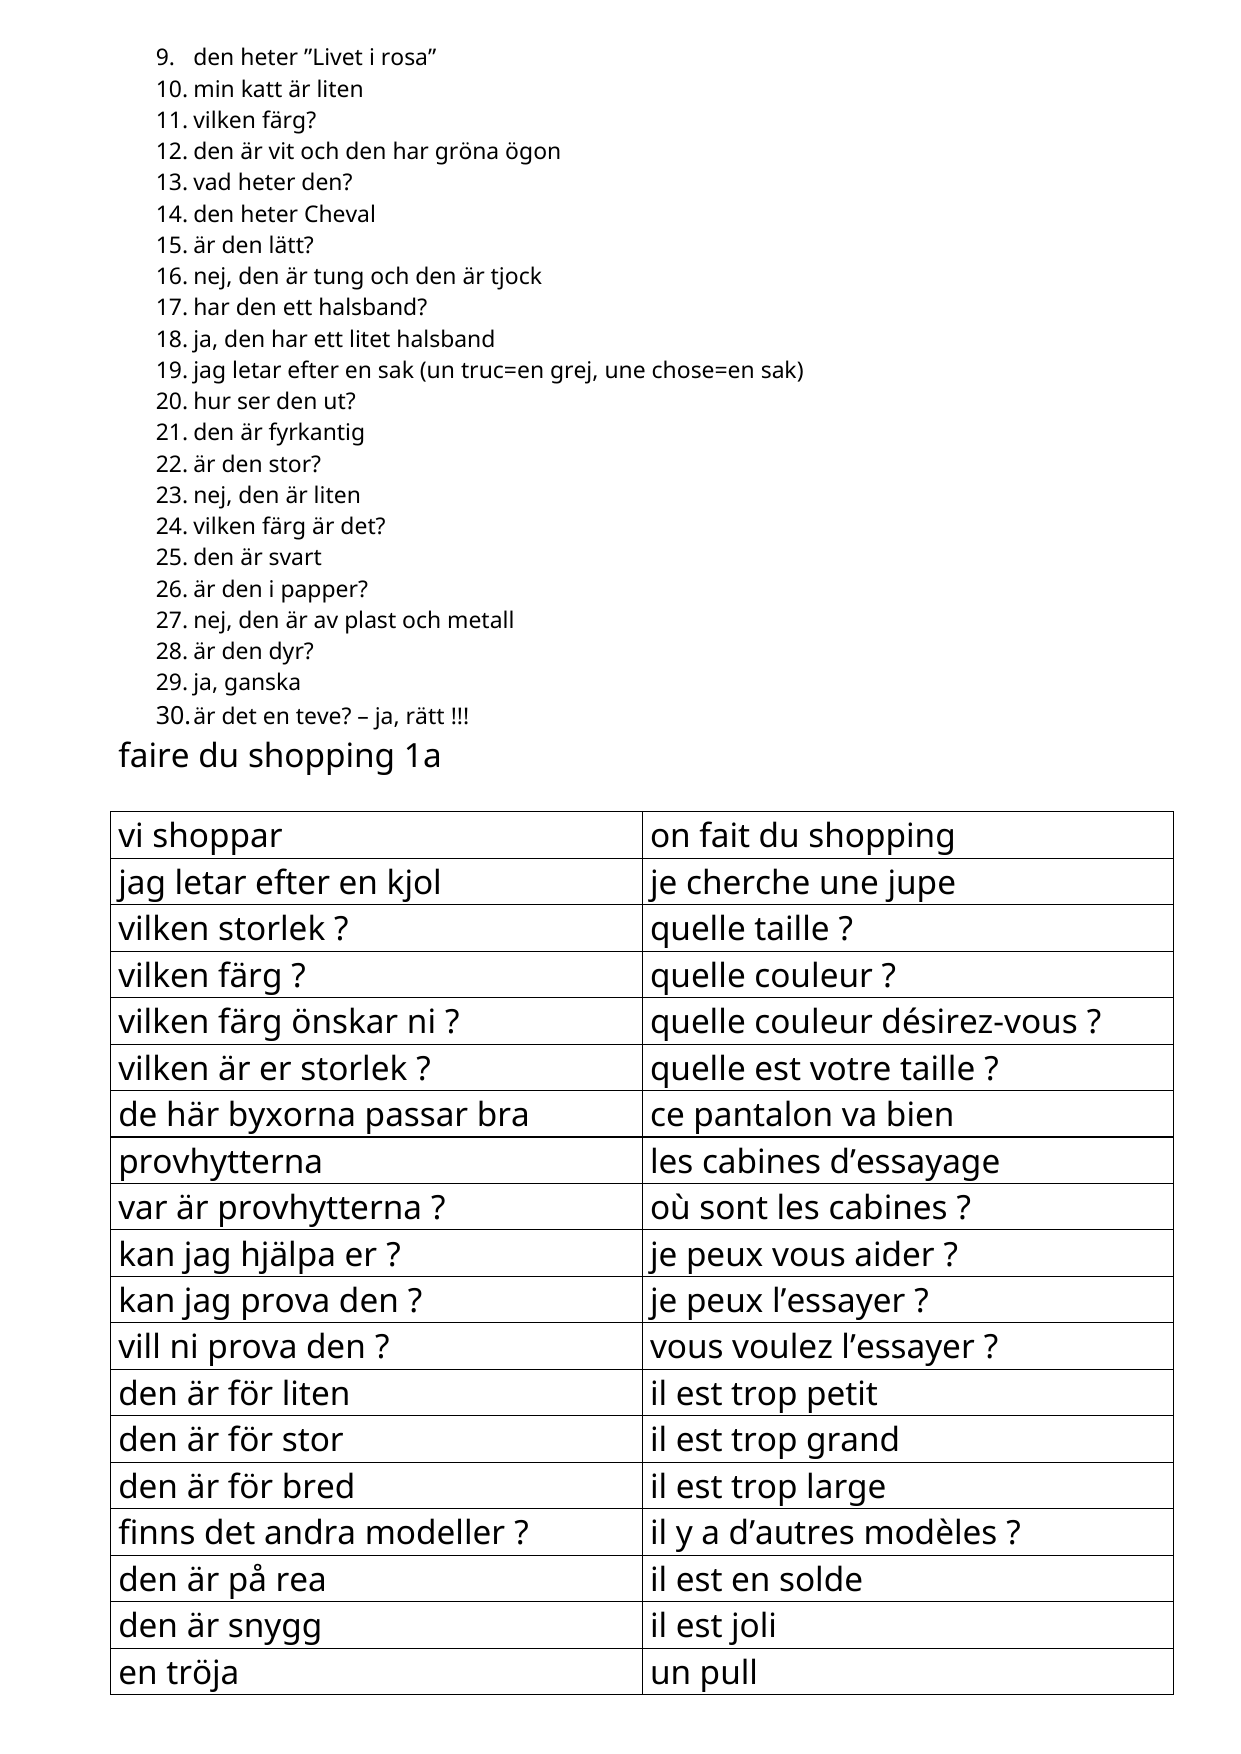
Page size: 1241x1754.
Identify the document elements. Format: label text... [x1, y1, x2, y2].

list är den i papper? [156, 573, 1199, 604]
list är den dyr? [156, 635, 1199, 666]
table_cell kan jag hjälpa er ? [111, 1230, 642, 1276]
table_cell en tröja [111, 1649, 642, 1694]
table_cell den är för bred [111, 1463, 642, 1508]
table_cell il est en solde [643, 1556, 1173, 1601]
table_cell jag letar efter en kjol [111, 859, 642, 904]
table_cell je peux vous aider ? [643, 1230, 1173, 1276]
list ja, ganska [156, 666, 1199, 698]
table_cell de här byxorna passar bra [111, 1091, 642, 1136]
list den är fyrkantig [156, 416, 1199, 448]
table_cell il est joli [643, 1602, 1173, 1647]
table_cell var är provhytterna ? [111, 1184, 642, 1229]
table_cell il est trop grand [643, 1416, 1173, 1462]
table_cell den är snygg [111, 1602, 642, 1647]
table_cell quelle est votre taille ? [643, 1045, 1173, 1090]
list är det en teve? – ja, rätt !!! [156, 698, 1199, 732]
list min katt är liten [156, 73, 1199, 104]
list hur ser den ut? [156, 385, 1199, 416]
list den är svart [156, 541, 1199, 573]
list nej, den är tung och den är tjock [156, 260, 1199, 291]
list är den stor? [156, 448, 1199, 479]
table_cell vilken färg önskar ni ? [111, 998, 642, 1043]
table_cell provhytterna [111, 1138, 642, 1183]
list den heter ”Livet i rosa” [156, 41, 1199, 73]
table_cell kan jag prova den ? [111, 1277, 642, 1322]
list vilken färg? [156, 104, 1199, 135]
list den heter Cheval [156, 198, 1199, 229]
list nej, den är liten [156, 479, 1199, 510]
table_cell vilken storlek ? [111, 905, 642, 951]
table_cell den är för liten [111, 1370, 642, 1415]
table_cell den är på rea [111, 1556, 642, 1601]
table_cell un pull [643, 1649, 1173, 1694]
table_cell ce pantalon va bien [643, 1091, 1173, 1136]
table_cell quelle couleur désirez-vous ? [643, 998, 1173, 1043]
table_cell il est trop petit [643, 1370, 1173, 1415]
table_cell finns det andra modeller ? [111, 1509, 642, 1554]
list är den lätt? [156, 229, 1199, 260]
list nej, den är av plast och metall [156, 604, 1199, 635]
table_cell où sont les cabines ? [643, 1184, 1173, 1229]
text faire du shopping 1a [118, 732, 1199, 777]
list har den ett halsband? [156, 291, 1199, 323]
list vad heter den? [156, 166, 1199, 198]
table_cell les cabines d’essayage [643, 1138, 1173, 1183]
table_header vi shoppar [111, 812, 642, 858]
list jag letar efter en sak (un truc=en grej, une chose=en sak) [156, 354, 1199, 385]
list ja, den har ett litet halsband [156, 323, 1199, 354]
table_cell il y a d’autres modèles ? [643, 1509, 1173, 1554]
table_cell quelle couleur ? [643, 952, 1173, 997]
table_cell den är för stor [111, 1416, 642, 1462]
list den är vit och den har gröna ögon [156, 135, 1199, 166]
table_cell je cherche une jupe [643, 859, 1173, 904]
table_cell il est trop large [643, 1463, 1173, 1508]
table_cell vilken är er storlek ? [111, 1045, 642, 1090]
list vilken färg är det? [156, 510, 1199, 541]
table_cell vous voulez l’essayer ? [643, 1323, 1173, 1369]
table_header on fait du shopping [643, 812, 1173, 858]
table_cell vilken färg ? [111, 952, 642, 997]
table_cell je peux l’essayer ? [643, 1277, 1173, 1322]
table_cell vill ni prova den ? [111, 1323, 642, 1369]
table_cell quelle taille ? [643, 905, 1173, 951]
